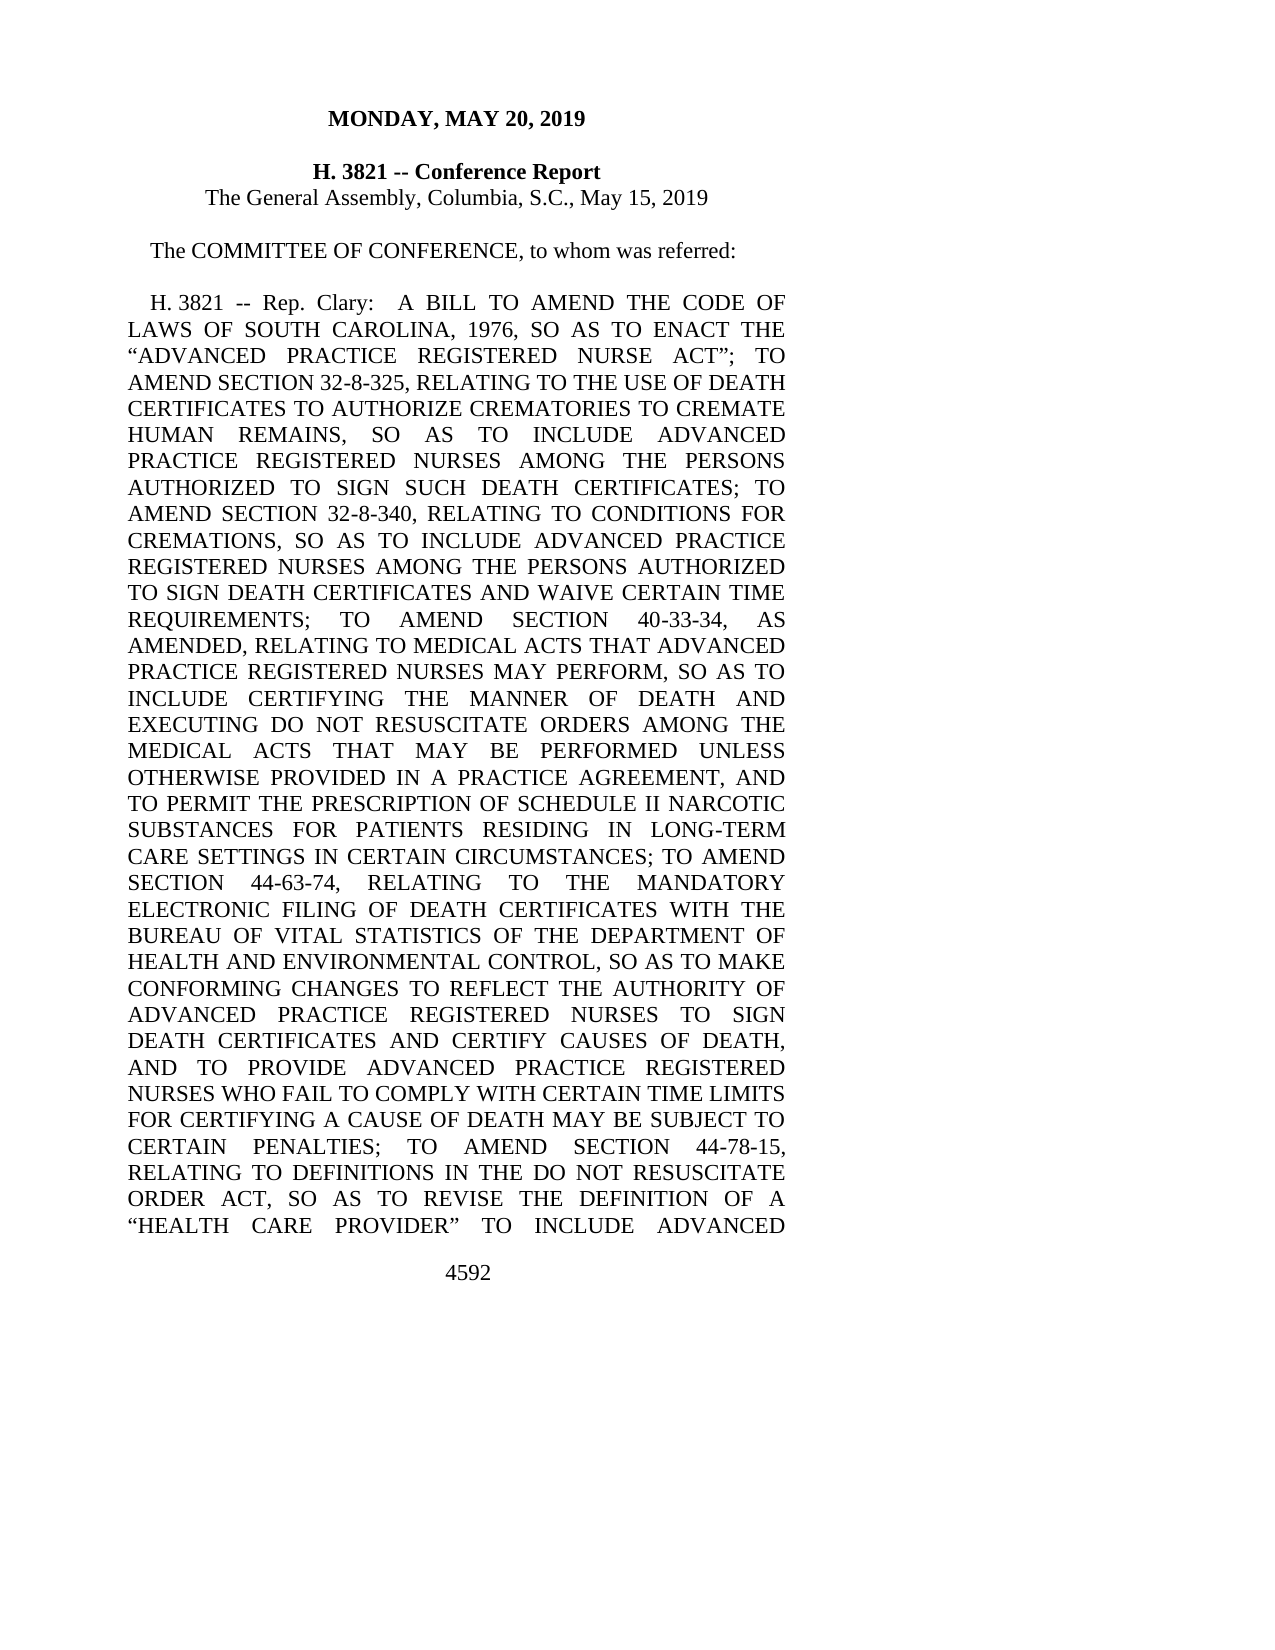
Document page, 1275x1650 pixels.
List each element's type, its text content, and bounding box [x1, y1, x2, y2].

text H. 3821 -- Conference Report [127, 158, 786, 184]
text The General Assembly, Columbia, S.C., May 15, 2019 [127, 184, 786, 210]
text The COMMITTEE OF CONFERENCE, to whom was referred: [127, 237, 786, 263]
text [127, 289, 786, 1238]
